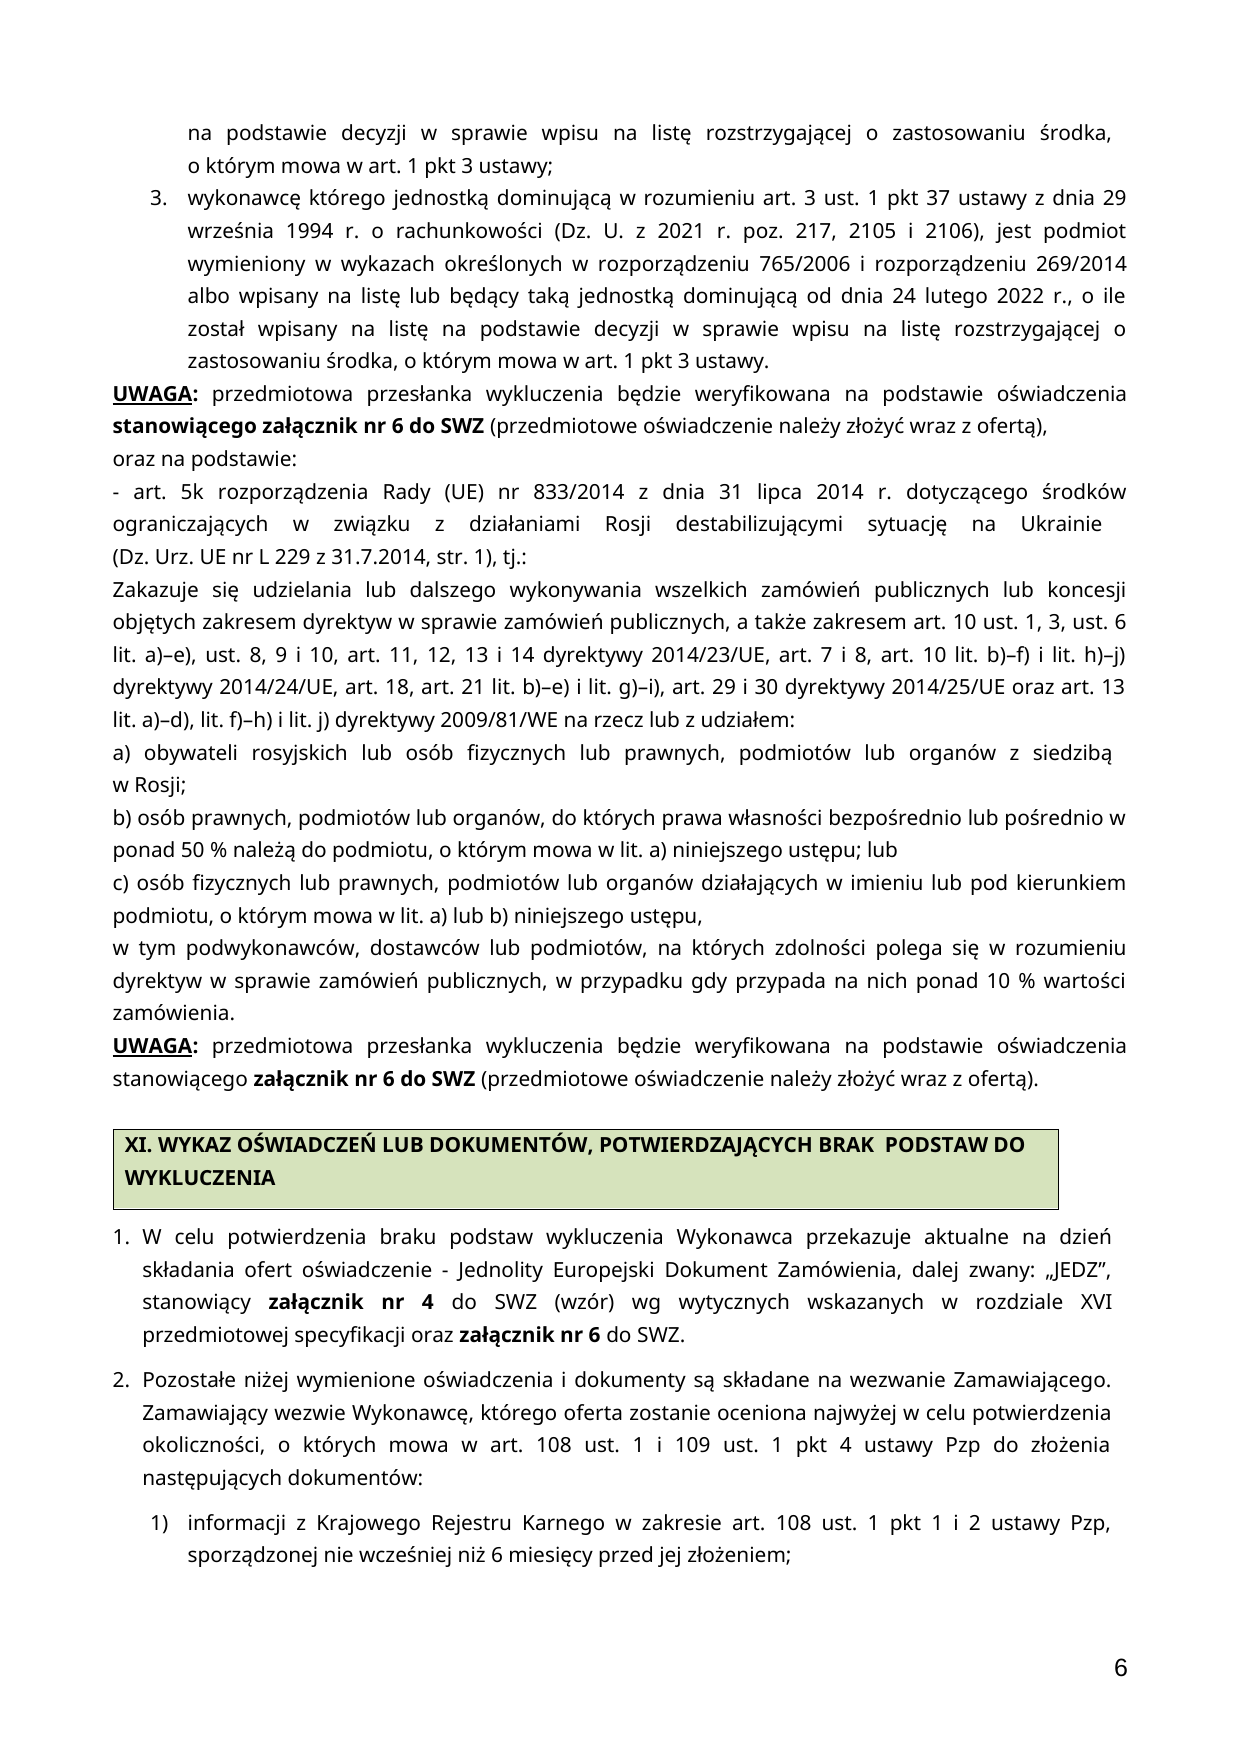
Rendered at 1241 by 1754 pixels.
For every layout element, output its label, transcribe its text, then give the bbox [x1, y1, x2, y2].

text a) obywateli rosyjskich lub osób fizycznych lub prawnych, podmiotów lub organów z siedzibą w Rosji; [112, 738, 1128, 799]
text b) osób prawnych, podmiotów lub organów, do których prawa własności bezpośrednio lub pośrednio w ponad 50 % należą do podmiotu, o którym mowa w lit. a) niniejszego ustępu; lub [112, 803, 1128, 864]
text w tym podwykonawców, dostawców lub podmiotów, na których zdolności polega się w rozumieniu dyrektyw w sprawie zamówień publicznych, w przypadku gdy przypada na nich ponad 10 % wartości zamówienia. [112, 933, 1128, 1027]
list Pozostałe niżej wymienione oświadczenia i dokumenty są składane na wezwanie Zamawiającego. Zamawiający wezwie Wykonawcę, którego oferta zostanie oceniona najwyżej w celu potwierdzenia okoliczności, o których mowa w art. 108 ust. 1 i 109 ust. 1 pkt 4 ustawy Pzp do złożenia następujących dokumentów: [112, 1365, 1113, 1491]
table_header XI. WYKAZ OŚWIADCZEŃ LUB DOKUMENTÓW, POTWIERDZAJĄCYCH BRAK PODSTAW DO WYKLUCZENIA [114, 1130, 1058, 1208]
list wykonawcę którego jednostką dominującą w rozumieniu art. 3 ust. 1 pkt 37 ustawy z dnia 29 września 1994 r. o rachunkowości (Dz. U. z 2021 r. poz. 217, 2105 i 2106), jest podmiot wymieniony w wykazach określonych w rozporządzeniu 765/2006 i rozporządzeniu 269/2014 albo wpisany na listę lub będący taką jednostką dominującą od dnia 24 lutego 2022 r., o ile został wpisany na listę na podstawie decyzji w sprawie wpisu na listę rozstrzygającej o zastosowaniu środka, o którym mowa w art. 1 pkt 3 ustawy. [150, 183, 1128, 375]
list W celu potwierdzenia braku podstaw wykluczenia Wykonawca przekazuje aktualne na dzień składania ofert oświadczenie - Jednolity Europejski Dokument Zamówienia, dalej zwany: „JEDZ”, stanowiący załącznik nr 4 do SWZ (wzór) wg wytycznych wskazanych w rozdziale XVI przedmiotowej specyfikacji oraz załącznik nr 6 do SWZ. [112, 1222, 1113, 1348]
text oraz na podstawie: [112, 444, 1128, 473]
text UWAGA: przedmiotowa przesłanka wykluczenia będzie weryfikowana na podstawie oświadczenia stanowiącego załącznik nr 6 do SWZ (przedmiotowe oświadczenie należy złożyć wraz z ofertą), [112, 379, 1128, 440]
text Zakazuje się udzielania lub dalszego wykonywania wszelkich zamówień publicznych lub koncesji objętych zakresem dyrektyw w sprawie zamówień publicznych, a także zakresem art. 10 ust. 1, 3, ust. 6 lit. a)–e), ust. 8, 9 i 10, art. 11, 12, 13 i 14 dyrektywy 2014/23/UE, art. 7 i 8, art. 10 lit. b)–f) i lit. h)–j) dyrektywy 2014/24/UE, art. 18, art. 21 lit. b)–e) i lit. g)–i), art. 29 i 30 dyrektywy 2014/25/UE oraz art. 13 lit. a)–d), lit. f)–h) i lit. j) dyrektywy 2009/81/WE na rzecz lub z udziałem: [112, 575, 1128, 733]
list informacji z Krajowego Rejestru Karnego w zakresie art. 108 ust. 1 pkt 1 i 2 ustawy Pzp, sporządzonej nie wcześniej niż 6 miesięcy przed jej złożeniem; [150, 1508, 1113, 1569]
text c) osób fizycznych lub prawnych, podmiotów lub organów działających w imieniu lub pod kierunkiem podmiotu, o którym mowa w lit. a) lub b) niniejszego ustępu, [112, 868, 1128, 929]
text - art. 5k rozporządzenia Rady (UE) nr 833/2014 z dnia 31 lipca 2014 r. dotyczącego środków ograniczających w związku z działaniami Rosji destabilizującymi sytuację na Ukrainie (Dz. Urz. UE nr L 229 z 31.7.2014, str. 1), tj.: [112, 477, 1128, 571]
text UWAGA: przedmiotowa przesłanka wykluczenia będzie weryfikowana na podstawie oświadczenia stanowiącego załącznik nr 6 do SWZ (przedmiotowe oświadczenie należy złożyć wraz z ofertą). [112, 1031, 1128, 1092]
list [150, 118, 1128, 179]
